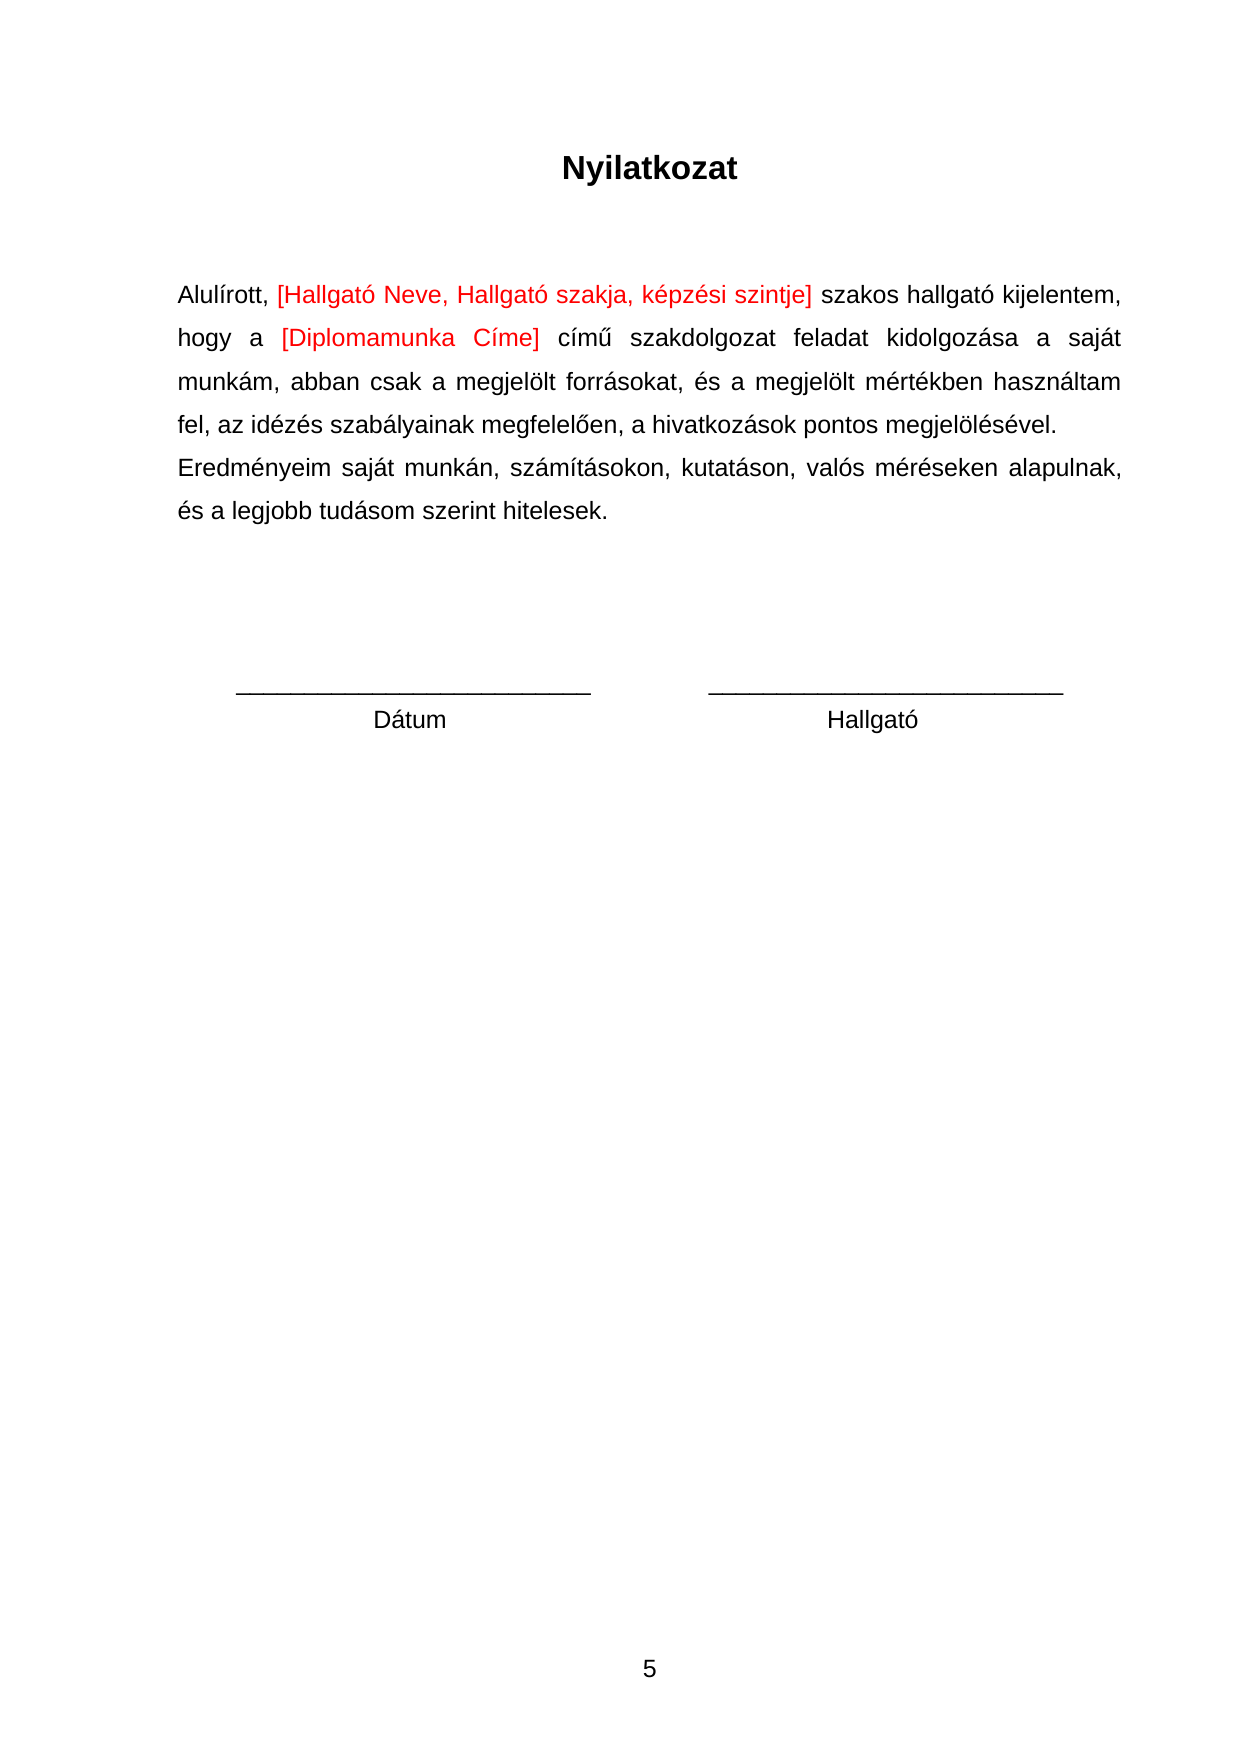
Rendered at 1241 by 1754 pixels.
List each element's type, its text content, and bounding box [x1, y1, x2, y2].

text Alulírott, [Hallgató Neve, Hallgató szakja, képzési szintje] szakos hallgató kijelentem, hogy a [Diplomamunka Címe] című szakdolgozat feladat kidolgozása a saját munkám, abban csak a megjelölt forrásokat, és a megjelölt mértékben használtam fel, az idézés szabályainak megfelelően, a hivatkozások pontos megjelölésével. [177, 280, 1122, 438]
text Nyilatkozat [177, 148, 1122, 186]
text Dátum Hallgató [221, 705, 1078, 734]
text Eredményeim saját munkán, számításokon, kutatáson, valós méréseken alapulnak, és a legjobb tudásom szerint hitelesek. [177, 453, 1122, 525]
